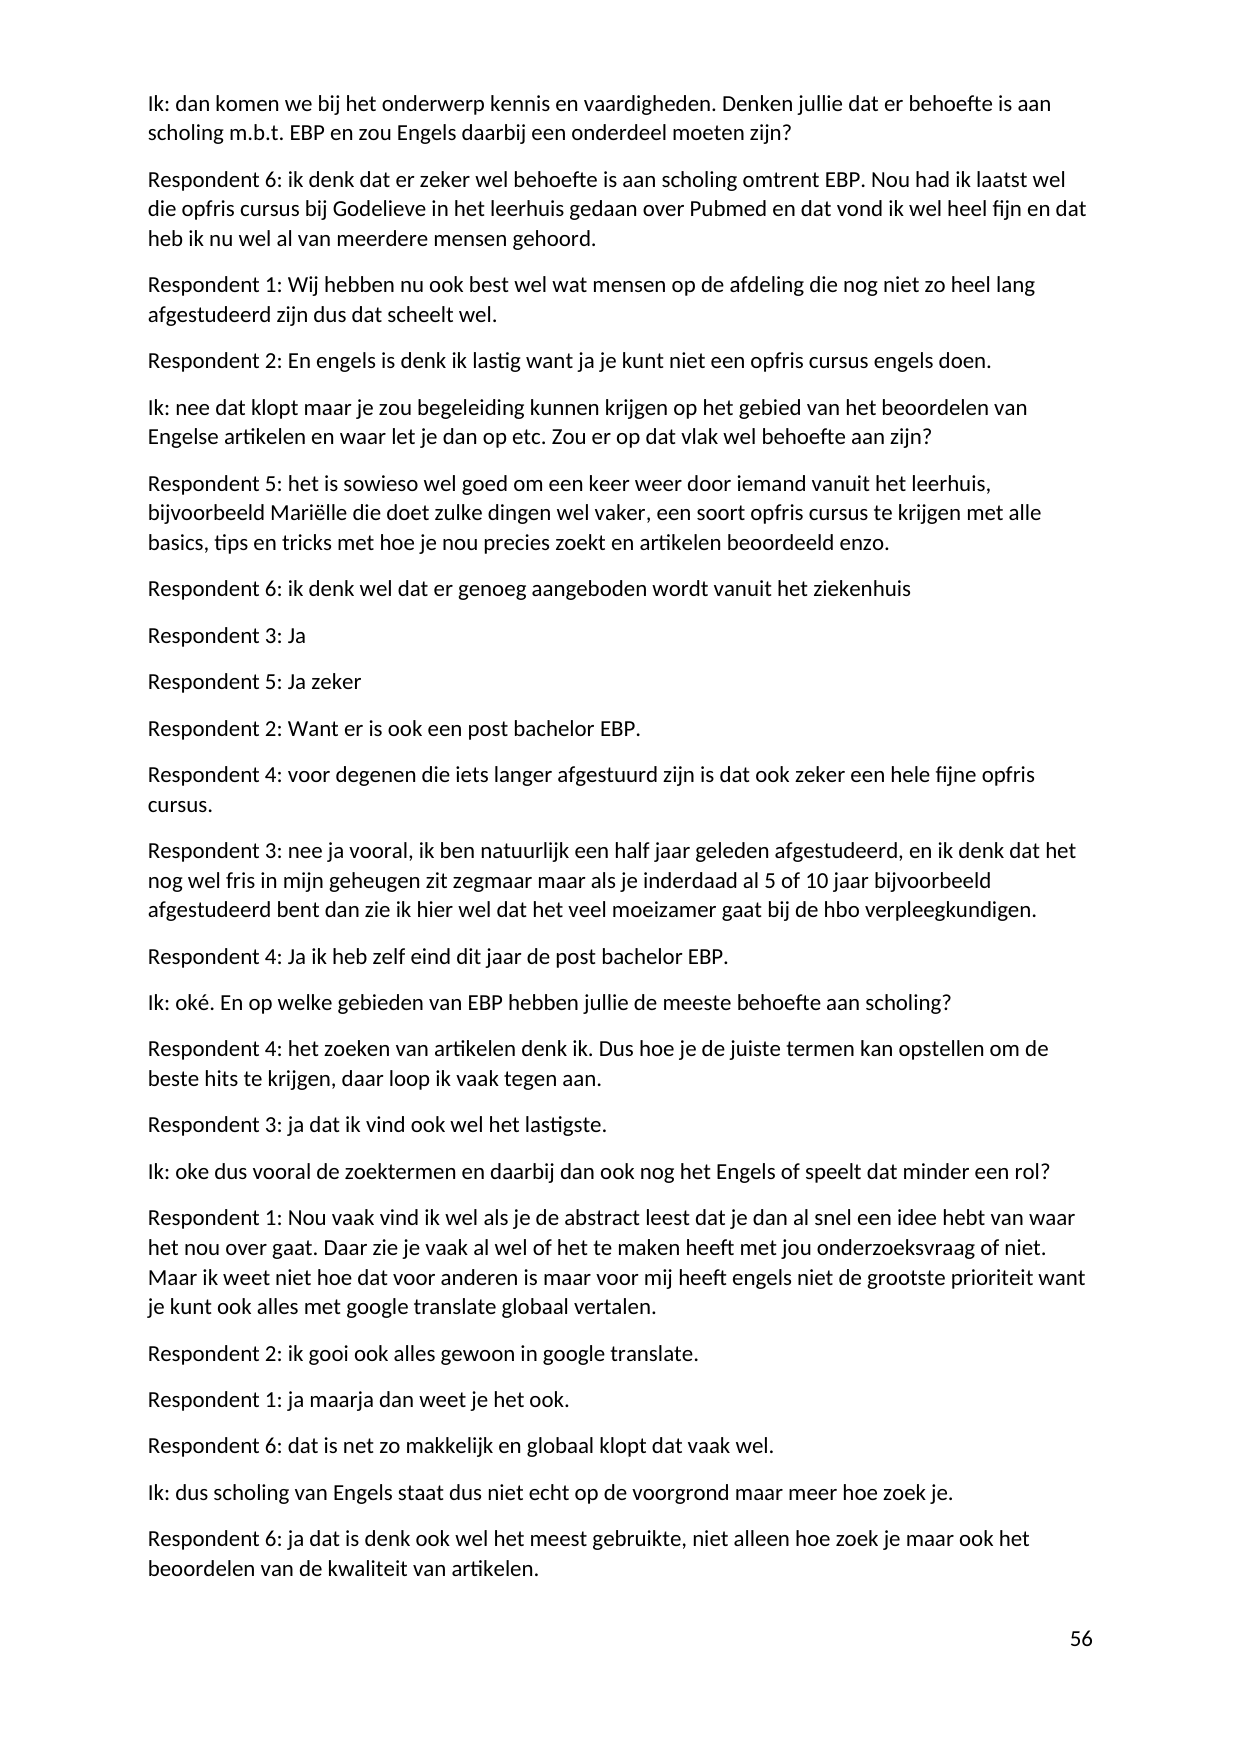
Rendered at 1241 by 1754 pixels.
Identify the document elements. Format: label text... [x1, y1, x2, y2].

text Respondent 1: ja maarja dan weet je het ook. [148, 1385, 1093, 1413]
text Respondent 3: Ja [148, 621, 1093, 649]
text Respondent 2: En engels is denk ik lastig want ja je kunt niet een opfris cursus engels doen. [148, 346, 1093, 374]
text Respondent 6: ik denk wel dat er genoeg aangeboden wordt vanuit het ziekenhuis [148, 574, 1093, 603]
text Respondent 2: ik gooi ook alles gewoon in google translate. [148, 1339, 1093, 1367]
text Respondent 2: Want er is ook een post bachelor EBP. [148, 714, 1093, 742]
text Ik: nee dat klopt maar je zou begeleiding kunnen krijgen op het gebied van het beoordelen van Engelse artikelen en waar let je dan op etc. Zou er op dat vlak wel behoefte aan zijn? [148, 393, 1093, 451]
text Respondent 4: Ja ik heb zelf eind dit jaar de post bachelor EBP. [148, 942, 1093, 970]
text Respondent 5: het is sowieso wel goed om een keer weer door iemand vanuit het leerhuis, bijvoorbeeld Mariëlle die doet zulke dingen wel vaker, een soort opfris cursus te krijgen met alle basics, tips en tricks met hoe je nou precies zoekt en artikelen beoordeeld enzo. [148, 469, 1093, 556]
text Ik: oke dus vooral de zoektermen en daarbij dan ook nog het Engels of speelt dat minder een rol? [148, 1157, 1093, 1185]
text Respondent 3: ja dat ik vind ook wel het lastigste. [148, 1111, 1093, 1138]
text Respondent 6: dat is net zo makkelijk en globaal klopt dat vaak wel. [148, 1431, 1093, 1459]
text Respondent 5: Ja zeker [148, 667, 1093, 695]
text Respondent 6: ik denk dat er zeker wel behoefte is aan scholing omtrent EBP. Nou had ik laatst wel die opfris cursus bij Godelieve in het leerhuis gedaan over Pubmed en dat vond ik wel heel fijn en dat heb ik nu wel al van meerdere mensen gehoord. [148, 165, 1093, 252]
text Ik: oké. En op welke gebieden van EBP hebben jullie de meeste behoefte aan scholing? [148, 988, 1093, 1016]
text Respondent 6: ja dat is denk ook wel het meest gebruikte, niet alleen hoe zoek je maar ook het beoordelen van de kwaliteit van artikelen. [148, 1524, 1093, 1582]
text Ik: dus scholing van Engels staat dus niet echt op de voorgrond maar meer hoe zoek je. [148, 1478, 1093, 1506]
text Respondent 4: voor degenen die iets langer afgestuurd zijn is dat ook zeker een hele fijne opfris cursus. [148, 760, 1093, 818]
text Ik: dan komen we bij het onderwerp kennis en vaardigheden. Denken jullie dat er behoefte is aan scholing m.b.t. EBP en zou Engels daarbij een onderdeel moeten zijn? [148, 89, 1093, 146]
text Respondent 3: nee ja vooral, ik ben natuurlijk een half jaar geleden afgestudeerd, en ik denk dat het nog wel fris in mijn geheugen zit zegmaar maar als je inderdaad al 5 of 10 jaar bijvoorbeeld afgestudeerd bent dan zie ik hier wel dat het veel moeizamer gaat bij de hbo verpleegkundigen. [148, 836, 1093, 923]
text Respondent 1: Nou vaak vind ik wel als je de abstract leest dat je dan al snel een idee hebt van waar het nou over gaat. Daar zie je vaak al wel of het te maken heeft met jou onderzoeksvraag of niet. Maar ik weet niet hoe dat voor anderen is maar voor mij heeft engels niet de grootste prioriteit want je kunt ook alles met google translate globaal vertalen. [148, 1203, 1093, 1320]
text Respondent 4: het zoeken van artikelen denk ik. Dus hoe je de juiste termen kan opstellen om de beste hits te krijgen, daar loop ik vaak tegen aan. [148, 1034, 1093, 1092]
text Respondent 1: Wij hebben nu ook best wel wat mensen op de afdeling die nog niet zo heel lang afgestudeerd zijn dus dat scheelt wel. [148, 270, 1093, 328]
